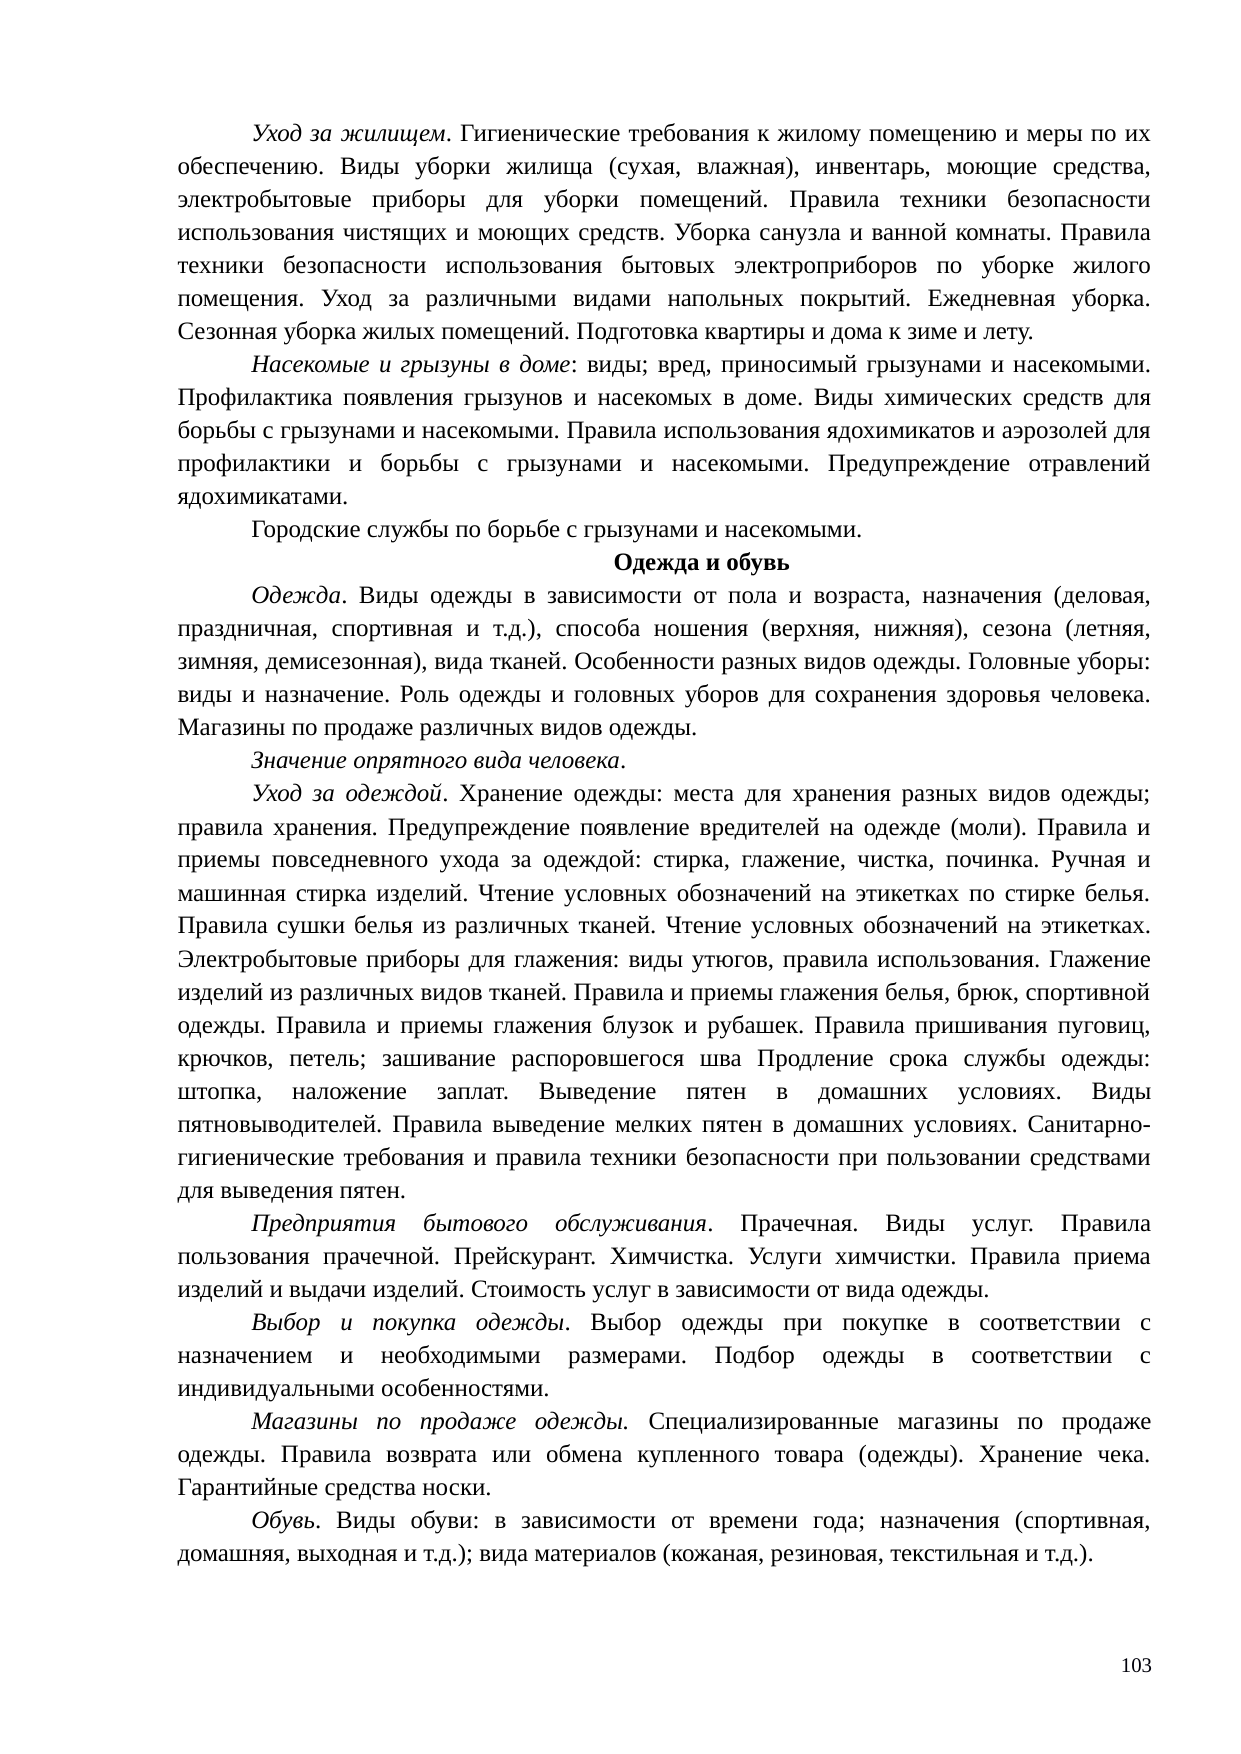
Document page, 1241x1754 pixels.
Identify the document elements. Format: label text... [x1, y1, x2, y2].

text Значение опрятного вида человека. [177, 746, 1152, 774]
text Городские службы по борьбе с грызунами и насекомыми. [177, 514, 1152, 543]
text Выбор и покупка одежды. Выбор одежды при покупке в соответствии с назначением и необходимыми размерами. Подбор одежды в соответствии с индивидуальными особенностями. [177, 1307, 1152, 1402]
text Одежда. Виды одежды в зависимости от пола и возраста, назначения (деловая, праздничная, спортивная и т.д.), способа ношения (верхняя, нижняя), сезона (летняя, зимняя, демисезонная), вида тканей. Особенности разных видов одежды. Головные уборы: виды и назначение. Роль одежды и головных уборов для сохранения здоровья человека. Магазины по продаже различных видов одежды. [177, 580, 1152, 741]
text Магазины по продаже одежды. Специализированные магазины по продаже одежды. Правила возврата или обмена купленного товара (одежды). Хранение чека. Гарантийные средства носки. [177, 1406, 1152, 1501]
text Уход за жилищем. Гигиенические требования к жилому помещению и меры по их обеспечению. Виды уборки жилища (сухая, влажная), инвентарь, моющие средства, электробытовые приборы для уборки помещений. Правила техники безопасности использования чистящих и моющих средств. Уборка санузла и ванной комнаты. Правила техники безопасности использования бытовых электроприборов по уборке жилого помещения. Уход за различными видами напольных покрытий. Ежедневная уборка. Сезонная уборка жилых помещений. Подготовка квартиры и дома к зиме и лету. [177, 118, 1152, 345]
text Уход за одеждой. Хранение одежды: места для хранения разных видов одежды; правила хранения. Предупреждение появление вредителей на одежде (моли). Правила и приемы повседневного ухода за одеждой: стирка, глажение, чистка, починка. Ручная и машинная стирка изделий. Чтение условных обозначений на этикетках по стирке белья. Правила сушки белья из различных тканей. Чтение условных обозначений на этикетках. Электробытовые приборы для глажения: виды утюгов, правила использования. Глажение изделий из различных видов тканей. Правила и приемы глажения белья, брюк, спортивной одежды. Правила и приемы глажения блузок и рубашек. Правила пришивания пуговиц, крючков, петель; зашивание распоровшегося шва Продление срока службы одежды: штопка, наложение заплат. Выведение пятен в домашних условиях. Виды пятновыводителей. Правила выведение мелких пятен в домашних условиях. Санитарно-гигиенические требования и правила техники безопасности при пользовании средствами для выведения пятен. [177, 778, 1152, 1203]
text Обувь. Виды обуви: в зависимости от времени года; назначения (спортивная, домашняя, выходная и т.д.); вида материалов (кожаная, резиновая, текстильная и т.д.). [177, 1505, 1152, 1567]
text Предприятия бытового обслуживания. Прачечная. Виды услуг. Правила пользования прачечной. Прейскурант. Химчистка. Услуги химчистки. Правила приема изделий и выдачи изделий. Стоимость услуг в зависимости от вида одежды. [177, 1208, 1152, 1303]
text Насекомые и грызуны в доме: виды; вред, приносимый грызунами и насекомыми. Профилактика появления грызунов и насекомых в доме. Виды химических средств для борьбы с грызунами и насекомыми. Правила использования ядохимикатов и аэрозолей для профилактики и борьбы с грызунами и насекомыми. Предупреждение отравлений ядохимикатами. [177, 349, 1152, 510]
text Одежда и обувь [177, 547, 1152, 576]
